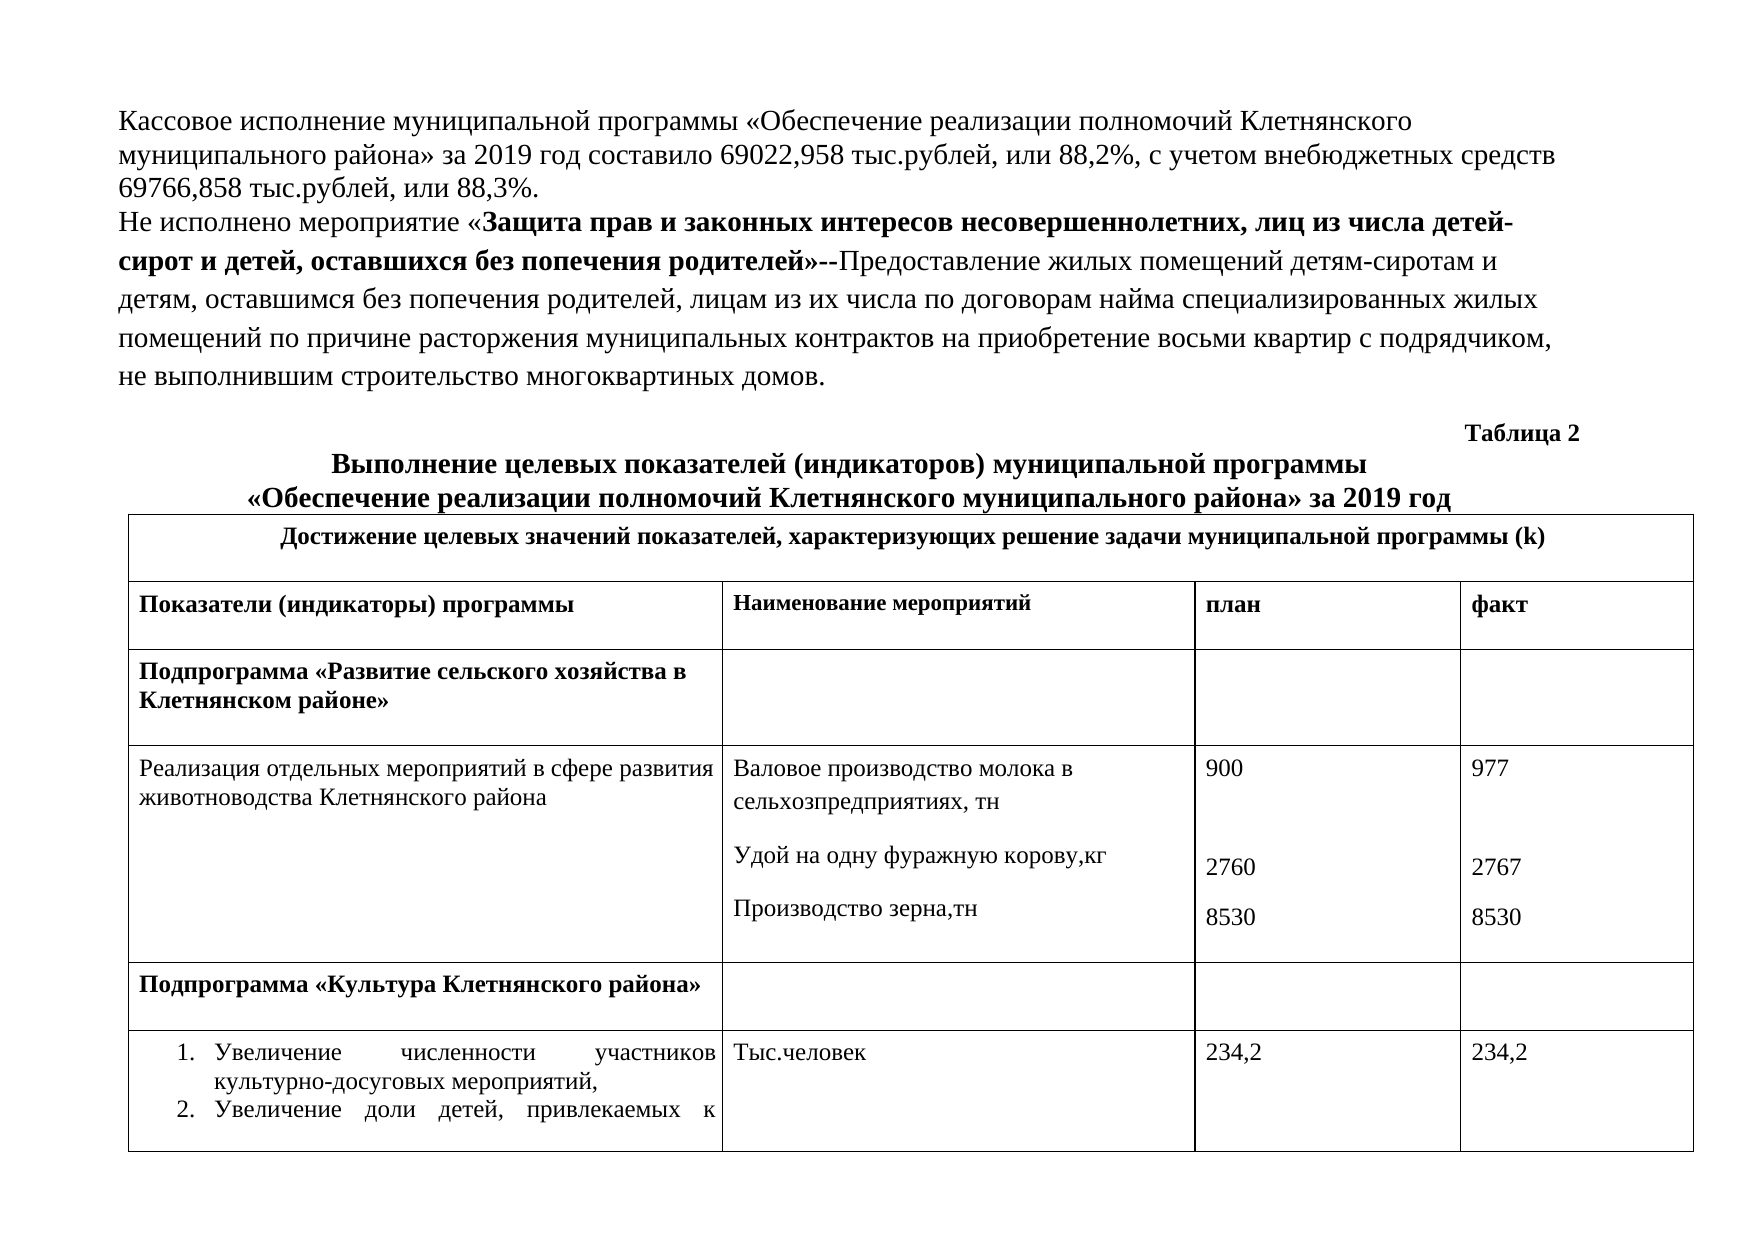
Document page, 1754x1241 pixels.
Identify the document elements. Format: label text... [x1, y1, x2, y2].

table_cell [1461, 650, 1693, 745]
table_cell [1461, 963, 1693, 1029]
text Не исполнено мероприятие «Защита прав и законных интересов несовершеннолетних, лиц из числа детей-сирот и детей, оставшихся без попечения родителей»--Предоставление жилых помещений детям-сиротам и детям, оставшимся без попечения родителей, лицам из их числа по договорам найма специализированных жилых помещений по причине расторжения муниципальных контрактов на приобретение восьми квартир с подрядчиком, не выполнившим строительство многоквартиных домов. [118, 204, 1580, 392]
table_cell [723, 650, 1194, 745]
table_cell план [1196, 582, 1460, 649]
table_cell 900 2760 8530 [1196, 746, 1460, 962]
table_cell Показатели (индикаторы) программы [129, 582, 722, 649]
table_cell Реализация отдельных мероприятий в сфере развития животноводства Клетнянского района [129, 746, 722, 962]
table_header Достижение целевых значений показателей, характеризующих решение задачи муниципальной программы (k) [129, 515, 1693, 581]
text Кассовое исполнение муниципальной программы «Обеспечение реализации полномочий Клетнянского муниципального района» за 2019 год составило 69022,958 тыс.рублей, или 88,2%, с учетом внебюджетных средств 69766,858 тыс.рублей, или 88,3%. [118, 103, 1580, 204]
table_cell Валовое производство молока в сельхозпредприятиях, тн Удой на одну фуражную корову,кг Производство зерна,тн [723, 746, 1194, 962]
table_cell факт [1461, 582, 1693, 649]
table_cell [723, 1031, 1194, 1151]
table_cell [1196, 963, 1460, 1029]
table_cell Подпрограмма «Развитие сельского хозяйства в Клетнянском районе» [129, 650, 722, 745]
text Таблица 2 [118, 418, 1580, 446]
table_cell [1196, 1031, 1460, 1151]
table_cell Подпрограмма «Культура Клетнянского района» [129, 963, 722, 1029]
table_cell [1461, 1031, 1693, 1151]
text Выполнение целевых показателей (индикаторов) муниципальной программы [118, 446, 1580, 480]
table_cell Наименование мероприятий [723, 582, 1194, 649]
text «Обеспечение реализации полномочий Клетнянского муниципального района» за 2019 год [118, 480, 1580, 513]
table_cell 977 2767 8530 [1461, 746, 1693, 962]
table_cell [1196, 650, 1460, 745]
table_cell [129, 1031, 722, 1151]
table_cell [723, 963, 1194, 1029]
